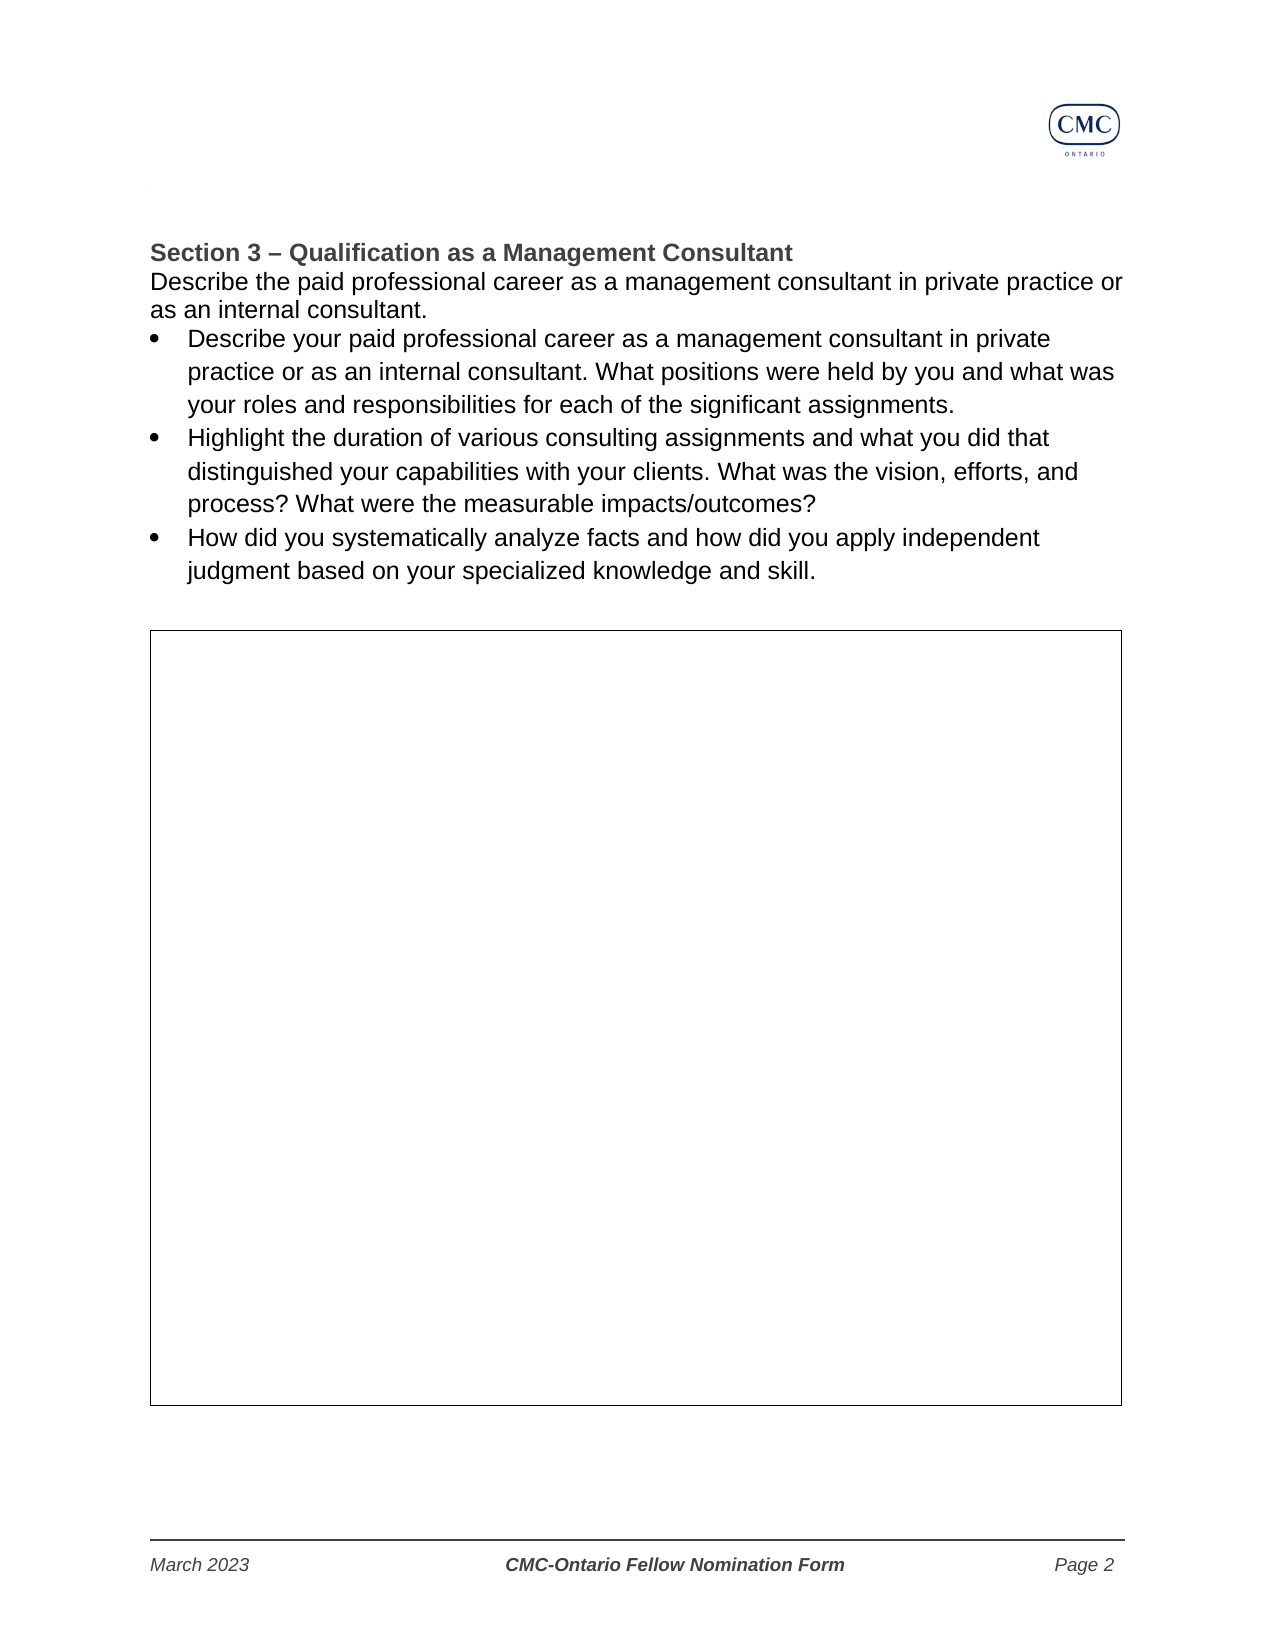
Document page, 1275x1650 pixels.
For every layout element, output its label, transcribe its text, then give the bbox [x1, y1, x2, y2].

list Highlight the duration of various consulting assignments and what you did that distinguished your capabilities with your clients. What was the vision, efforts, and process? What were the measurable impacts/outcomes? [150, 423, 1125, 518]
picture [1042, 87, 1125, 162]
list How did you systematically analyze facts and how did you apply independent judgment based on your specialized knowledge and skill. [150, 522, 1125, 584]
subtitle Section 3 – Qualification as a Management Consultant Describe the paid professional career as a management consultant in private practice or as an internal consultant. [150, 238, 1125, 324]
table_header [151, 631, 1121, 1405]
list Describe your paid professional career as a management consultant in private practice or as an internal consultant. What positions were held by you and what was your roles and responsibilities for each of the significant assignments. [150, 324, 1125, 419]
